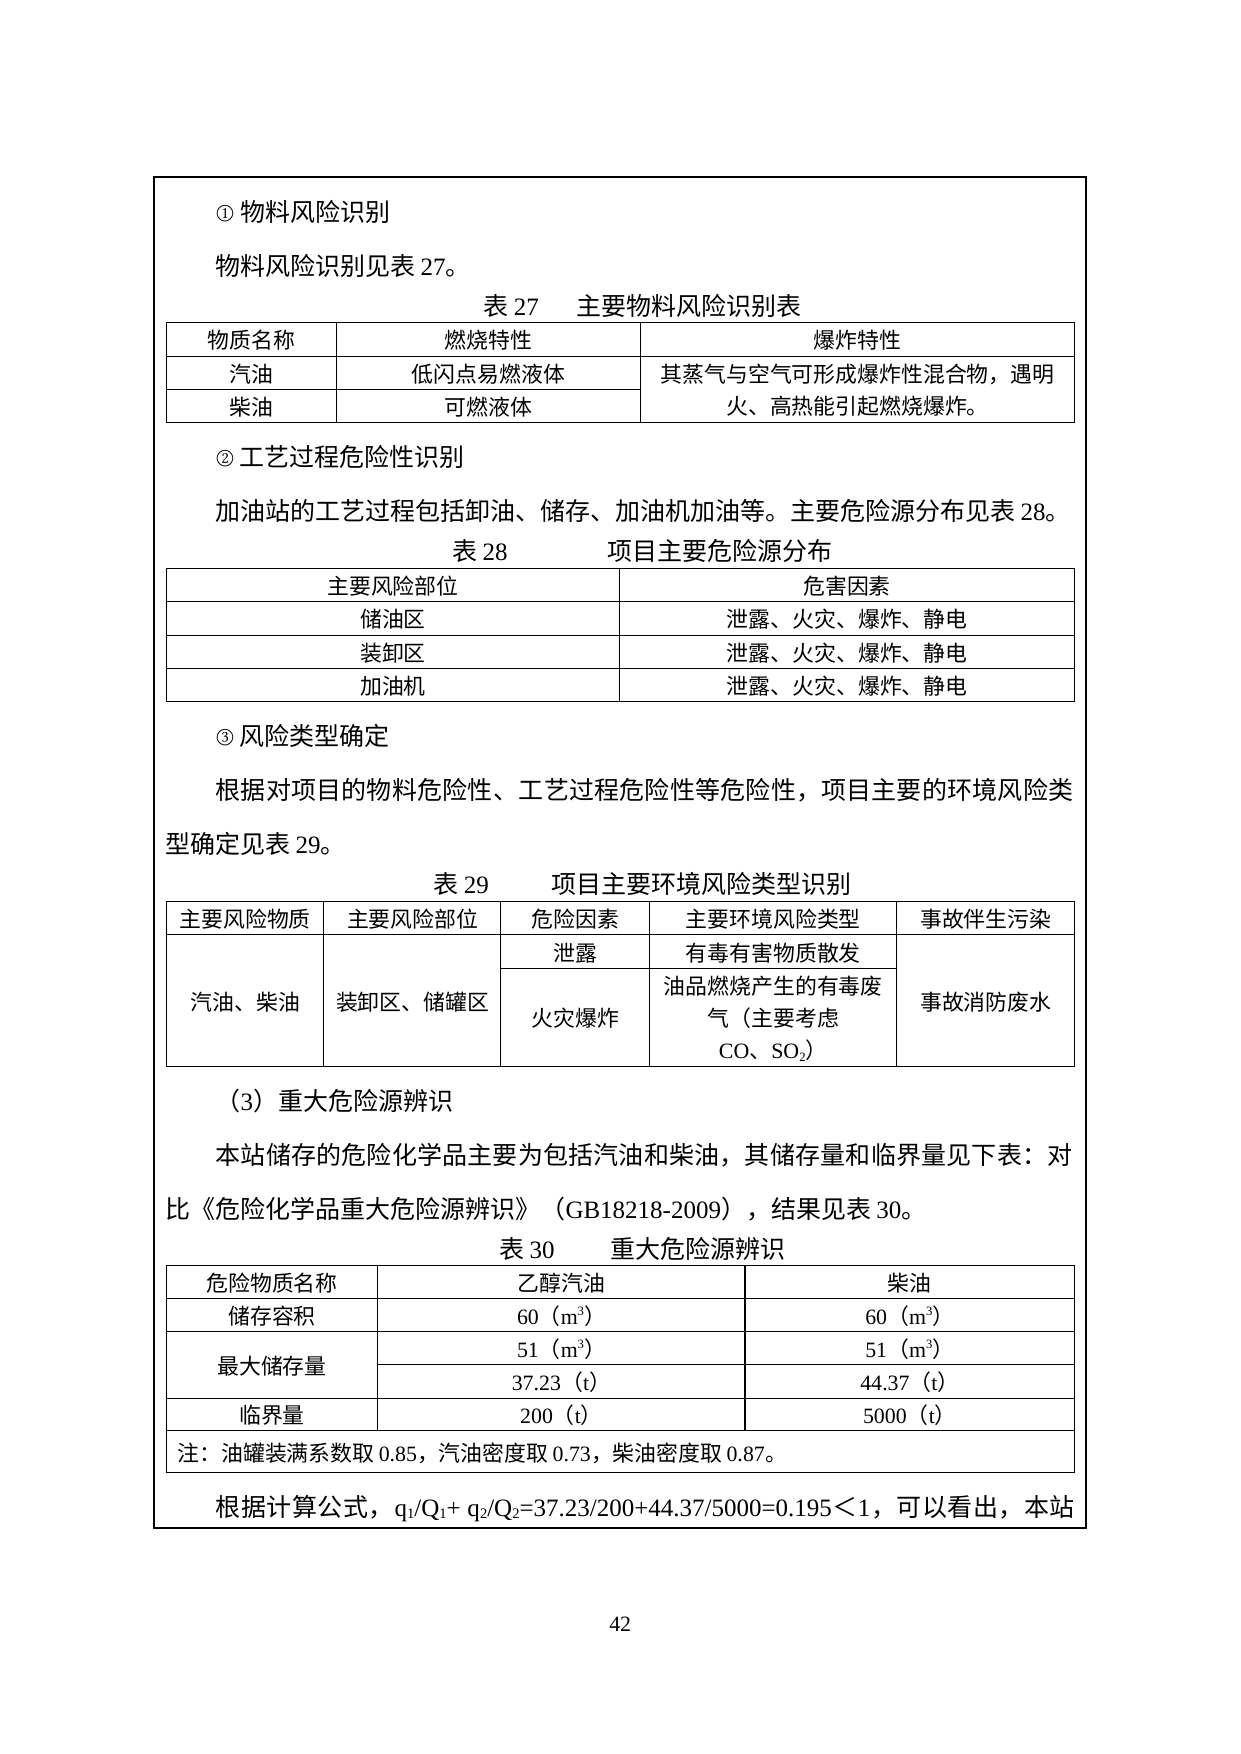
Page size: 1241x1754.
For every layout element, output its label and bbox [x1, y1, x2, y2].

table_cell [155, 178, 1085, 1527]
